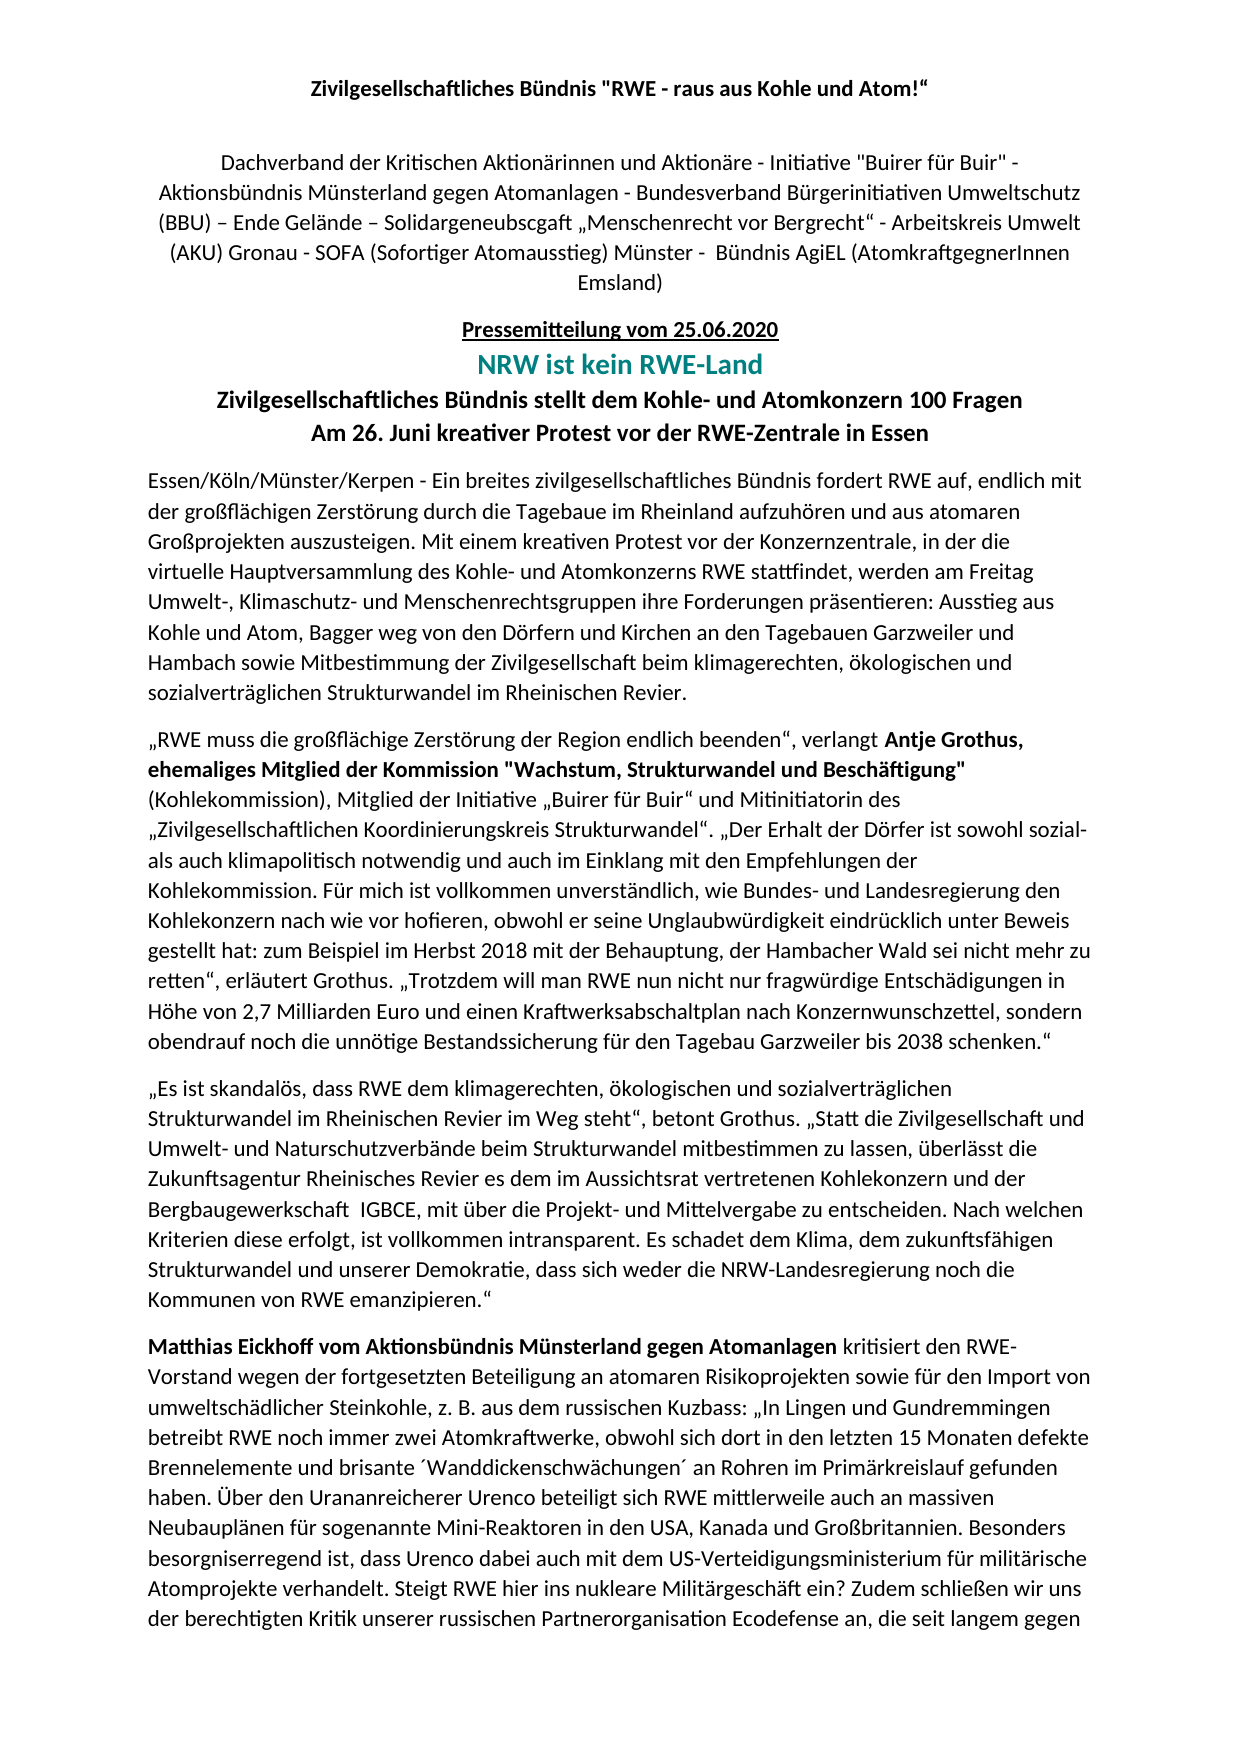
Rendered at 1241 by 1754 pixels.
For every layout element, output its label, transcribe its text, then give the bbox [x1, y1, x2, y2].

text „Es ist skandalös, dass RWE dem klimagerechten, ökologischen und sozialverträglichen Strukturwandel im Rheinischen Revier im Weg steht“, betont Grothus. „Statt die Zivilgesellschaft und Umwelt- und Naturschutzverbände beim Strukturwandel mitbestimmen zu lassen, überlässt die Zukunftsagentur Rheinisches Revier es dem im Aussichtsrat vertretenen Kohlekonzern und der Bergbaugewerkschaft IGBCE, mit über die Projekt- und Mittelvergabe zu entscheiden. Nach welchen Kriterien diese erfolgt, ist vollkommen intransparent. Es schadet dem Klima, dem zukunftsfähigen Strukturwandel und unserer Demokratie, dass sich weder die NRW-Landesregierung noch die Kommunen von RWE emanzipieren.“ [148, 1074, 1093, 1313]
text Essen/Köln/Münster/Kerpen - Ein breites zivilgesellschaftliches Bündnis fordert RWE auf, endlich mit der großflächigen Zerstörung durch die Tagebaue im Rheinland aufzuhören und aus atomaren Großprojekten auszusteigen. Mit einem kreativen Protest vor der Konzernzentrale, in der die virtuelle Hauptversammlung des Kohle- und Atomkonzerns RWE stattfindet, werden am Freitag Umwelt-, Klimaschutz- und Menschenrechtsgruppen ihre Forderungen präsentieren: Ausstieg aus Kohle und Atom, Bagger weg von den Dörfern und Kirchen an den Tagebauen Garzweiler und Hambach sowie Mitbestimmung der Zivilgesellschaft beim klimagerechten, ökologischen und sozialverträglichen Strukturwandel im Rheinischen Revier. [148, 467, 1093, 706]
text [148, 1332, 1093, 1632]
text „RWE muss die großflächige Zerstörung der Region endlich beenden“, verlangt Antje Grothus, ehemaliges Mitglied der Kommission "Wachstum, Strukturwandel und Beschäftigung" (Kohlekommission), Mitglied der Initiative „Buirer für Buir“ und Mitinitiatorin des „Zivilgesellschaftlichen Koordinierungskreis Strukturwandel“. „Der Erhalt der Dörfer ist sowohl sozial- als auch klimapolitisch notwendig und auch im Einklang mit den Empfehlungen der Kohlekommission. Für mich ist vollkommen unverständlich, wie Bundes- und Landesregierung den Kohlekonzern nach wie vor hofieren, obwohl er seine Unglaubwürdigkeit eindrücklich unter Beweis gestellt hat: zum Beispiel im Herbst 2018 mit der Behauptung, der Hambacher Wald sei nicht mehr zu retten“, erläutert Grothus. „Trotzdem will man RWE nun nicht nur fragwürdige Entschädigungen in Höhe von 2,7 Milliarden Euro und einen Kraftwerksabschaltplan nach Konzernwunschzettel, sondern obendrauf noch die unnötige Bestandssicherung für den Tagebau Garzweiler bis 2038 schenken.“ [148, 725, 1093, 1055]
text Dachverband der Kritischen Aktionärinnen und Aktionäre - Initiative "Buirer für Buir" - Aktionsbündnis Münsterland gegen Atomanlagen - Bundesverband Bürgerinitiativen Umweltschutz (BBU) – Ende Gelände – Solidargeneubscgaft „Menschenrecht vor Bergrecht“ - Arbeitskreis Umwelt (AKU) Gronau - SOFA (Sofortiger Atomausstieg) Münster - Bündnis AgiEL (AtomkraftgegnerInnen Emsland) [148, 148, 1093, 296]
text Pressemitteilung vom 25.06.2020 NRW ist kein RWE-Land Zivilgesellschaftliches Bündnis stellt dem Kohle- und Atomkonzern 100 Fragen Am 26. Juni kreativer Protest vor der RWE-Zentrale in Essen [148, 315, 1093, 448]
